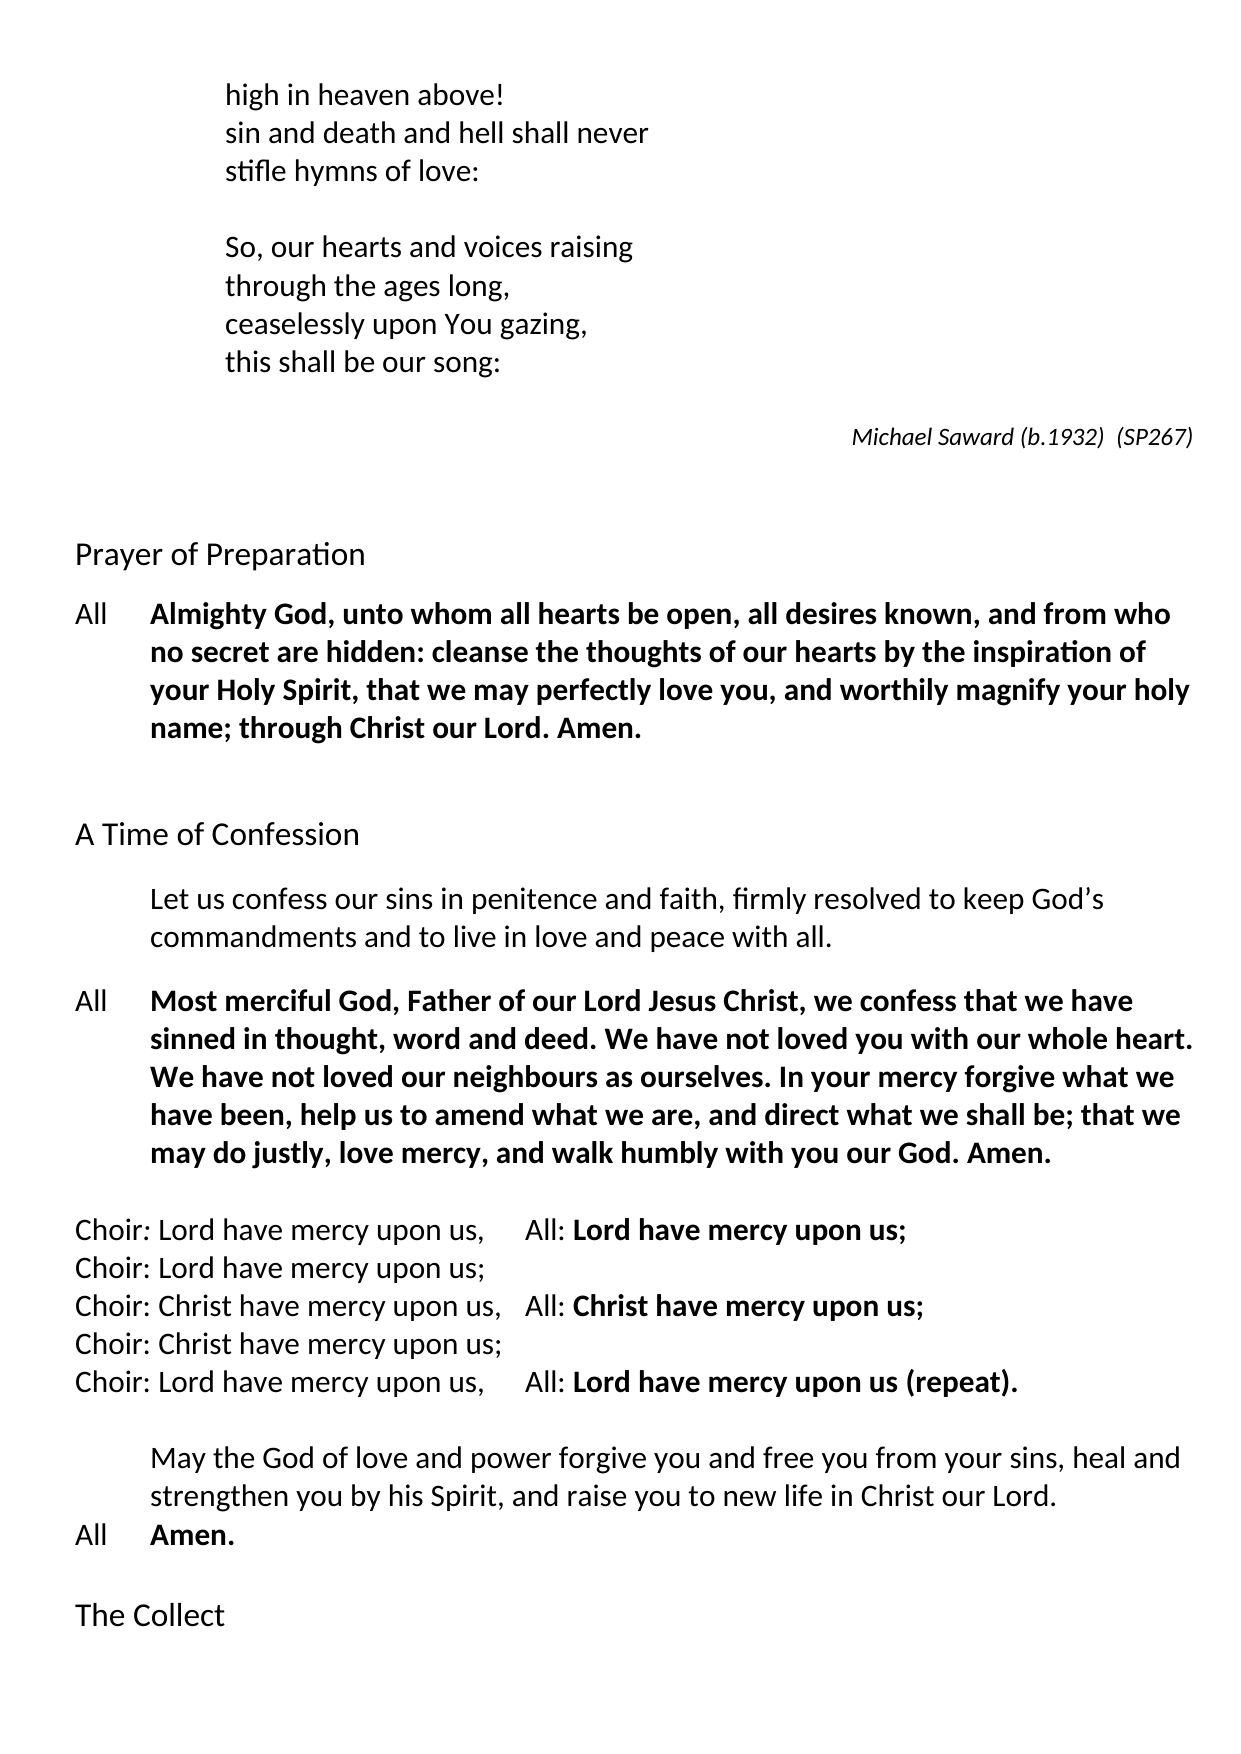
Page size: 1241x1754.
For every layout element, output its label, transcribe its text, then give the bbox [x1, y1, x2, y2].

text through the ages long, [225, 266, 1196, 304]
text Let us confess our sins in penitence and faith, firmly resolved to keep God’s commandments and to live in love and peace with all. [150, 879, 1196, 956]
text A Time of Confession [75, 813, 1196, 854]
text this shall be our song: [225, 342, 1196, 380]
text All Almighty God, unto whom all hearts be open, all desires known, and from who no secret are hidden: cleanse the thoughts of our hearts by the inspiration of your Holy Spirit, that we may perfectly love you, and worthily magnify your holy name; through Christ our Lord. Amen. [75, 594, 1196, 746]
text stifle hymns of love: [225, 151, 1196, 189]
text sin and death and hell shall never [225, 113, 1196, 151]
text Prayer of Preparation [75, 533, 1196, 573]
text Choir: Lord have mercy upon us, All: Lord have mercy upon us; [75, 1210, 1196, 1248]
text Choir: Lord have mercy upon us; [75, 1248, 1196, 1286]
text All Most merciful God, Father of our Lord Jesus Christ, we confess that we have sinned in thought, word and deed. We have not loved you with our whole heart. We have not loved our neighbours as ourselves. In your mercy forgive what we have been, help us to amend what we are, and direct what we shall be; that we may do justly, love mercy, and walk humbly with you our God. Amen. [75, 981, 1196, 1172]
text Choir: Christ have mercy upon us; [75, 1324, 1196, 1362]
text Choir: Christ have mercy upon us, All: Christ have mercy upon us; [75, 1286, 1196, 1324]
text ceaselessly upon You gazing, [225, 304, 1196, 342]
text All Amen. [75, 1515, 1196, 1553]
text The Collect [75, 1593, 1196, 1634]
text May the God of love and power forgive you and free you from your sins, heal and strengthen you by his Spirit, and raise you to new life in Christ our Lord. [150, 1438, 1196, 1515]
text Michael Saward (b.1932) (SP267) [75, 421, 1196, 451]
text high in heaven above! [225, 75, 1196, 113]
text So, our hearts and voices raising [225, 227, 1196, 266]
text Choir: Lord have mercy upon us, All: Lord have mercy upon us (repeat). [75, 1362, 1196, 1400]
